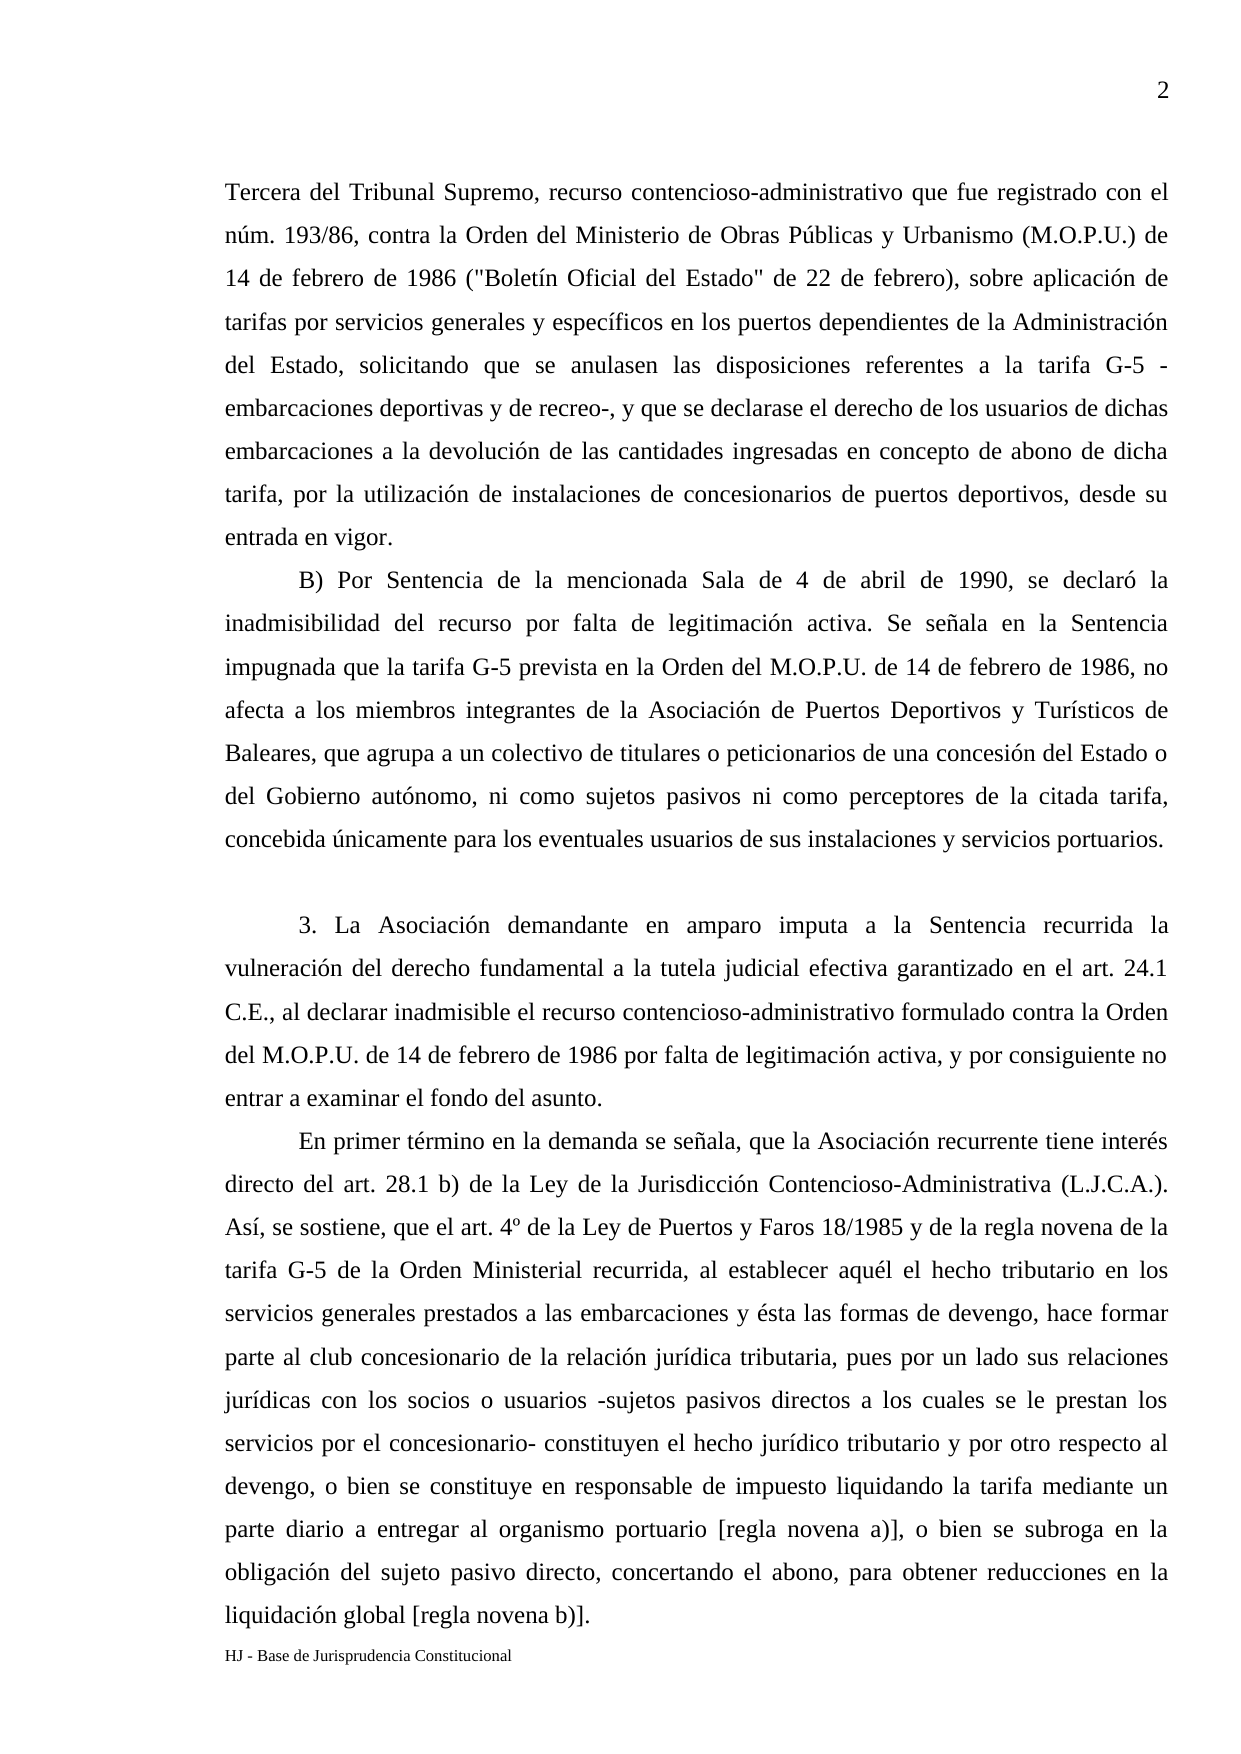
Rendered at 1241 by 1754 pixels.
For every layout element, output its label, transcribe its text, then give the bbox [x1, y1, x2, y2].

text En primer término en la demanda se señala, que la Asociación recurrente tiene interés directo del art. 28.1 b) de la Ley de la Jurisdicción Contencioso-Administrativa (L.J.C.A.). Así, se sostiene, que el art. 4º de la Ley de Puertos y Faros 18/1985 y de la regla novena de la tarifa G-5 de la Orden Ministerial recurrida, al establecer aquél el hecho tributario en los servicios generales prestados a las embarcaciones y ésta las formas de devengo, hace formar parte al club concesionario de la relación jurídica tributaria, pues por un lado sus relaciones jurídicas con los socios o usuarios -sujetos pasivos directos a los cuales se le prestan los servicios por el concesionario- constituyen el hecho jurídico tributario y por otro respecto al devengo, o bien se constituye en responsable de impuesto liquidando la tarifa mediante un parte diario a entregar al organismo portuario [regla novena a)], o bien se subroga en la obligación del sujeto pasivo directo, concertando el abono, para obtener reducciones en la liquidación global [regla novena b)]. [224, 1126, 1169, 1629]
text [224, 177, 1169, 551]
text B) Por Sentencia de la mencionada Sala de 4 de abril de 1990, se declaró la inadmisibilidad del recurso por falta de legitimación activa. Se señala en la Sentencia impugnada que la tarifa G-5 prevista en la Orden del M.O.P.U. de 14 de febrero de 1986, no afecta a los miembros integrantes de la Asociación de Puertos Deportivos y Turísticos de Baleares, que agrupa a un colectivo de titulares o peticionarios de una concesión del Estado o del Gobierno autónomo, ni como sujetos pasivos ni como perceptores de la citada tarifa, concebida únicamente para los eventuales usuarios de sus instalaciones y servicios portuarios. [224, 565, 1169, 853]
text 3. La Asociación demandante en amparo imputa a la Sentencia recurrida la vulneración del derecho fundamental a la tutela judicial efectiva garantizado en el art. 24.1 C.E., al declarar inadmisible el recurso contencioso-administrativo formulado contra la Orden del M.O.P.U. de 14 de febrero de 1986 por falta de legitimación activa, y por consiguiente no entrar a examinar el fondo del asunto. [224, 910, 1169, 1112]
